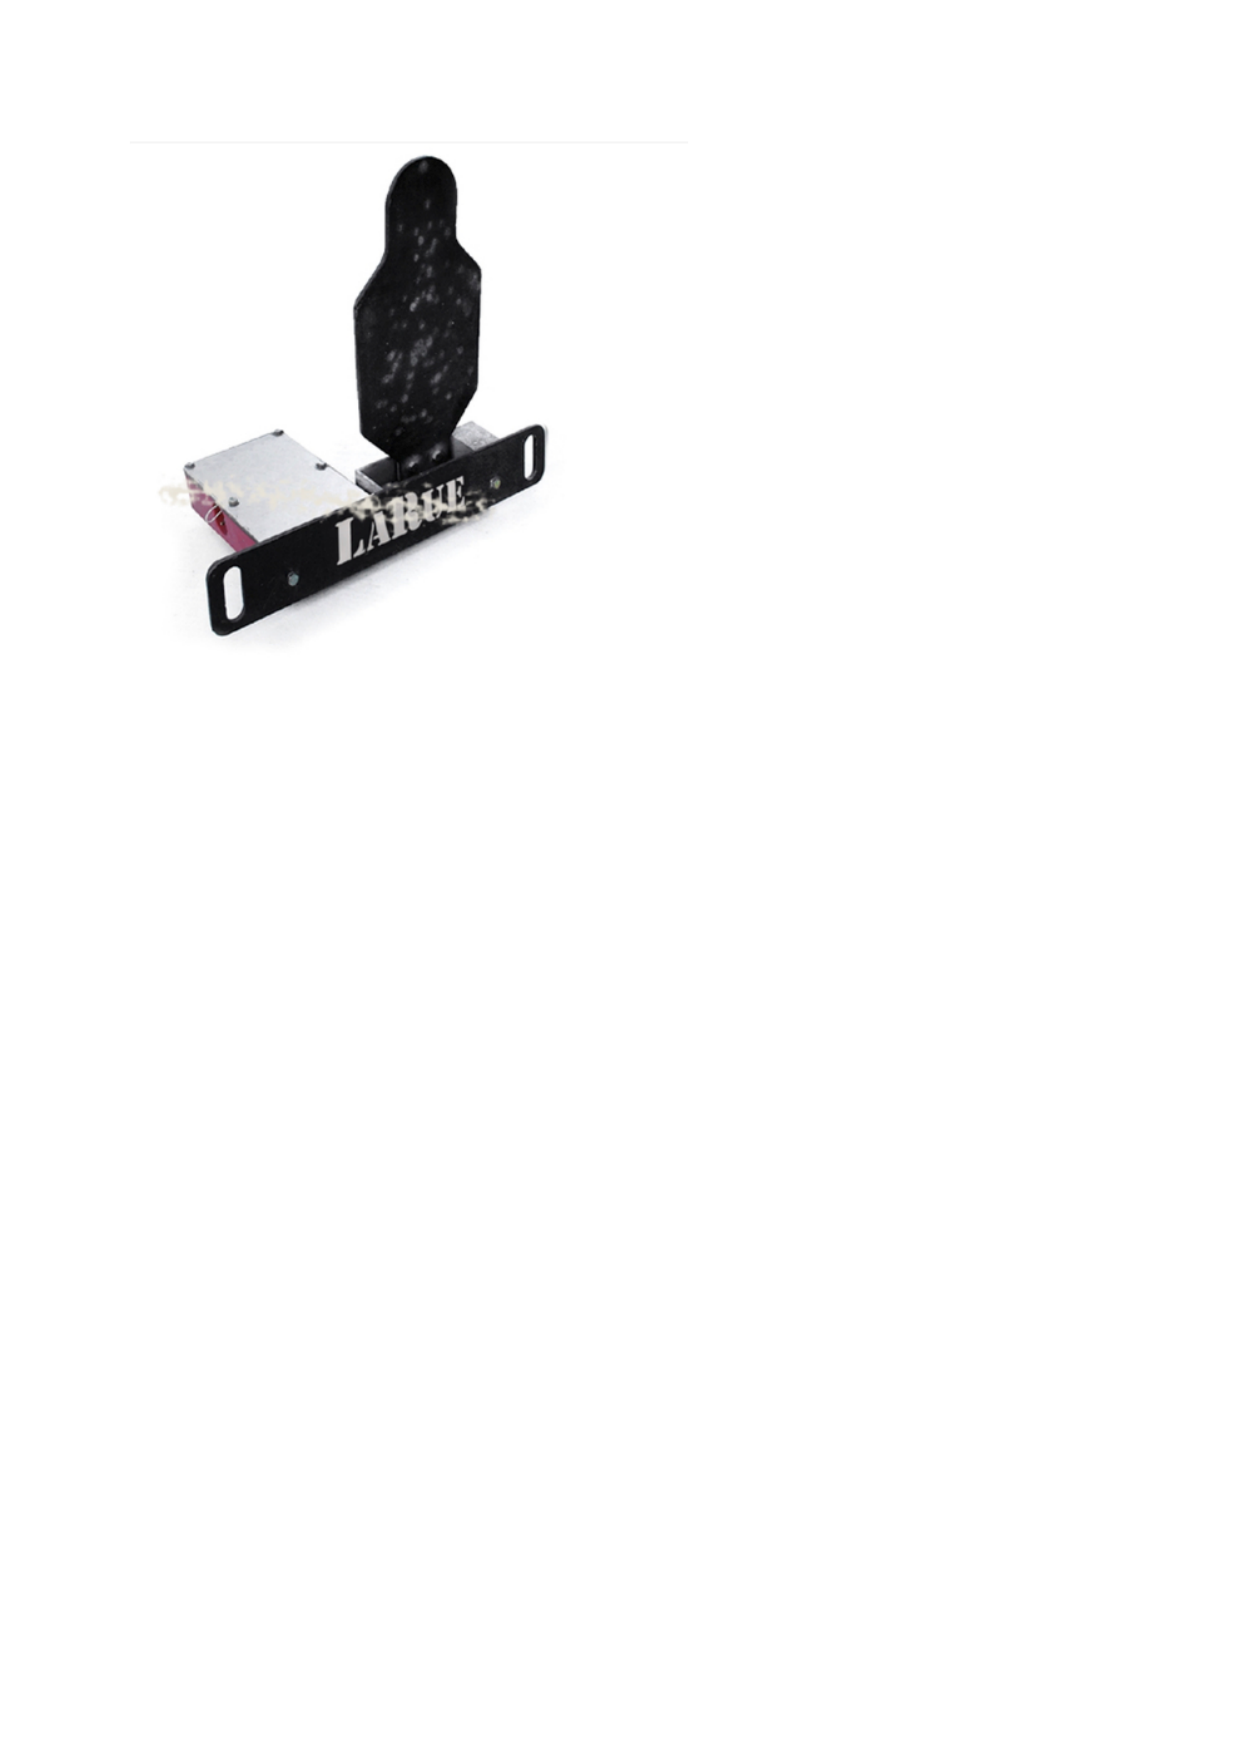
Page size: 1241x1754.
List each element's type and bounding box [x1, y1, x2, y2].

picture [129, 141, 689, 678]
